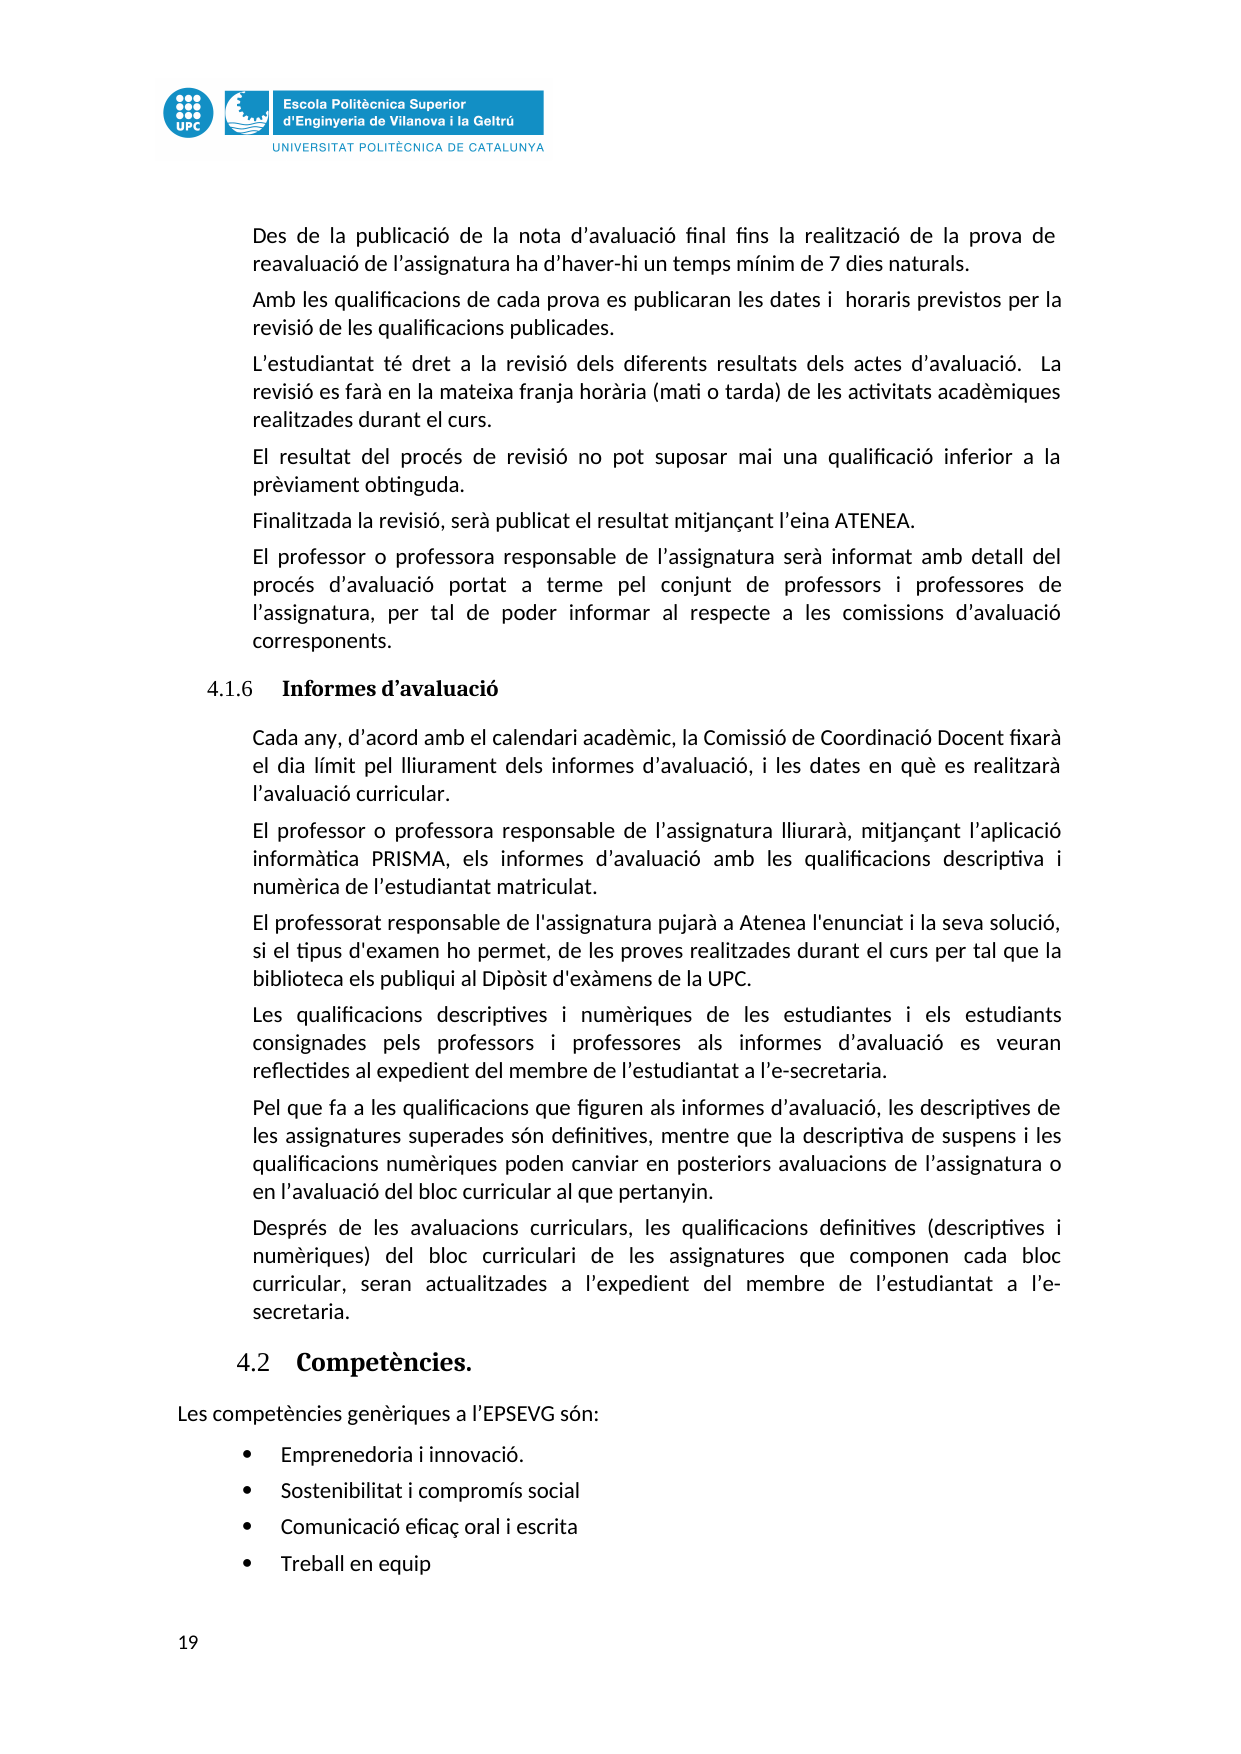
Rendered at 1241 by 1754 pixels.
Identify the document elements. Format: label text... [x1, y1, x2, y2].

list Després de les avaluacions curriculars, les qualificacions definitives (descriptives i numèriques) del bloc curriculari de les assignatures que componen cada bloc curricular, seran actualitzades a l’expedient del membre de l’estudiantat a l’e-secretaria. [252, 1213, 1063, 1325]
list Pel que fa a les qualificacions que figuren als informes d’avaluació, les descriptives de les assignatures superades són definitives, mentre que la descriptiva de suspens i les qualificacions numèriques poden canviar en posteriors avaluacions de l’assignatura o en l’avaluació del bloc curricular al que pertanyin. [252, 1093, 1063, 1205]
list Emprenedoria i innovació. [243, 1440, 1063, 1468]
picture [154, 78, 553, 161]
list L’estudiantat té dret a la revisió dels diferents resultats dels actes d’avaluació. La revisió es farà en la mateixa franja horària (mati o tarda) de les activitats acadèmiques realitzades durant el curs. [252, 349, 1063, 433]
text Les competències genèriques a l’EPSEVG són: [177, 1399, 1063, 1427]
subtitle Competències. [236, 1346, 1063, 1378]
list El professor o professora responsable de l’assignatura serà informat amb detall del procés d’avaluació portat a terme pel conjunt de professors i professores de l’assignatura, per tal de poder informar al respecte a les comissions d’avaluació corresponents. [252, 542, 1063, 654]
list Amb les qualificacions de cada prova es publicaran les dates i horaris previstos per la revisió de les qualificacions publicades. [252, 285, 1063, 341]
text Des de la publicació de la nota d’avaluació final fins la realització de la prova de reavaluació de l’assignatura ha d’haver-hi un temps mínim de 7 dies naturals. [252, 222, 1057, 278]
list El professor o professora responsable de l’assignatura lliurarà, mitjançant l’aplicació informàtica PRISMA, els informes d’avaluació amb les qualificacions descriptiva i numèrica de l’estudiantat matriculat. [252, 816, 1063, 900]
list Les qualificacions descriptives i numèriques de les estudiantes i els estudiants consignades pels professors i professores als informes d’avaluació es veuran reflectides al expedient del membre de l’estudiantat a l’e-secretaria. [252, 1001, 1063, 1084]
list Comunicació eficaç oral i escrita [243, 1512, 1063, 1540]
list El resultat del procés de revisió no pot suposar mai una qualificació inferior a la prèviament obtinguda. [252, 442, 1063, 498]
list Cada any, d’acord amb el calendari acadèmic, la Comissió de Coordinació Docent fixarà el dia límit pel lliurament dels informes d’avaluació, i les dates en què es realitzarà l’avaluació curricular. [252, 723, 1063, 807]
subtitle Informes d’avaluació [207, 675, 1063, 702]
list Finalitzada la revisió, serà publicat el resultat mitjançant l’eina ATENEA. [252, 506, 1063, 534]
list Sostenibilitat i compromís social [243, 1476, 1063, 1504]
list El professorat responsable de l'assignatura pujarà a Atenea l'enunciat i la seva solució, si el tipus d'examen ho permet, de les proves realitzades durant el curs per tal que la biblioteca els publiqui al Dipòsit d'exàmens de la UPC. [252, 908, 1063, 992]
list Treball en equip [243, 1549, 1063, 1577]
